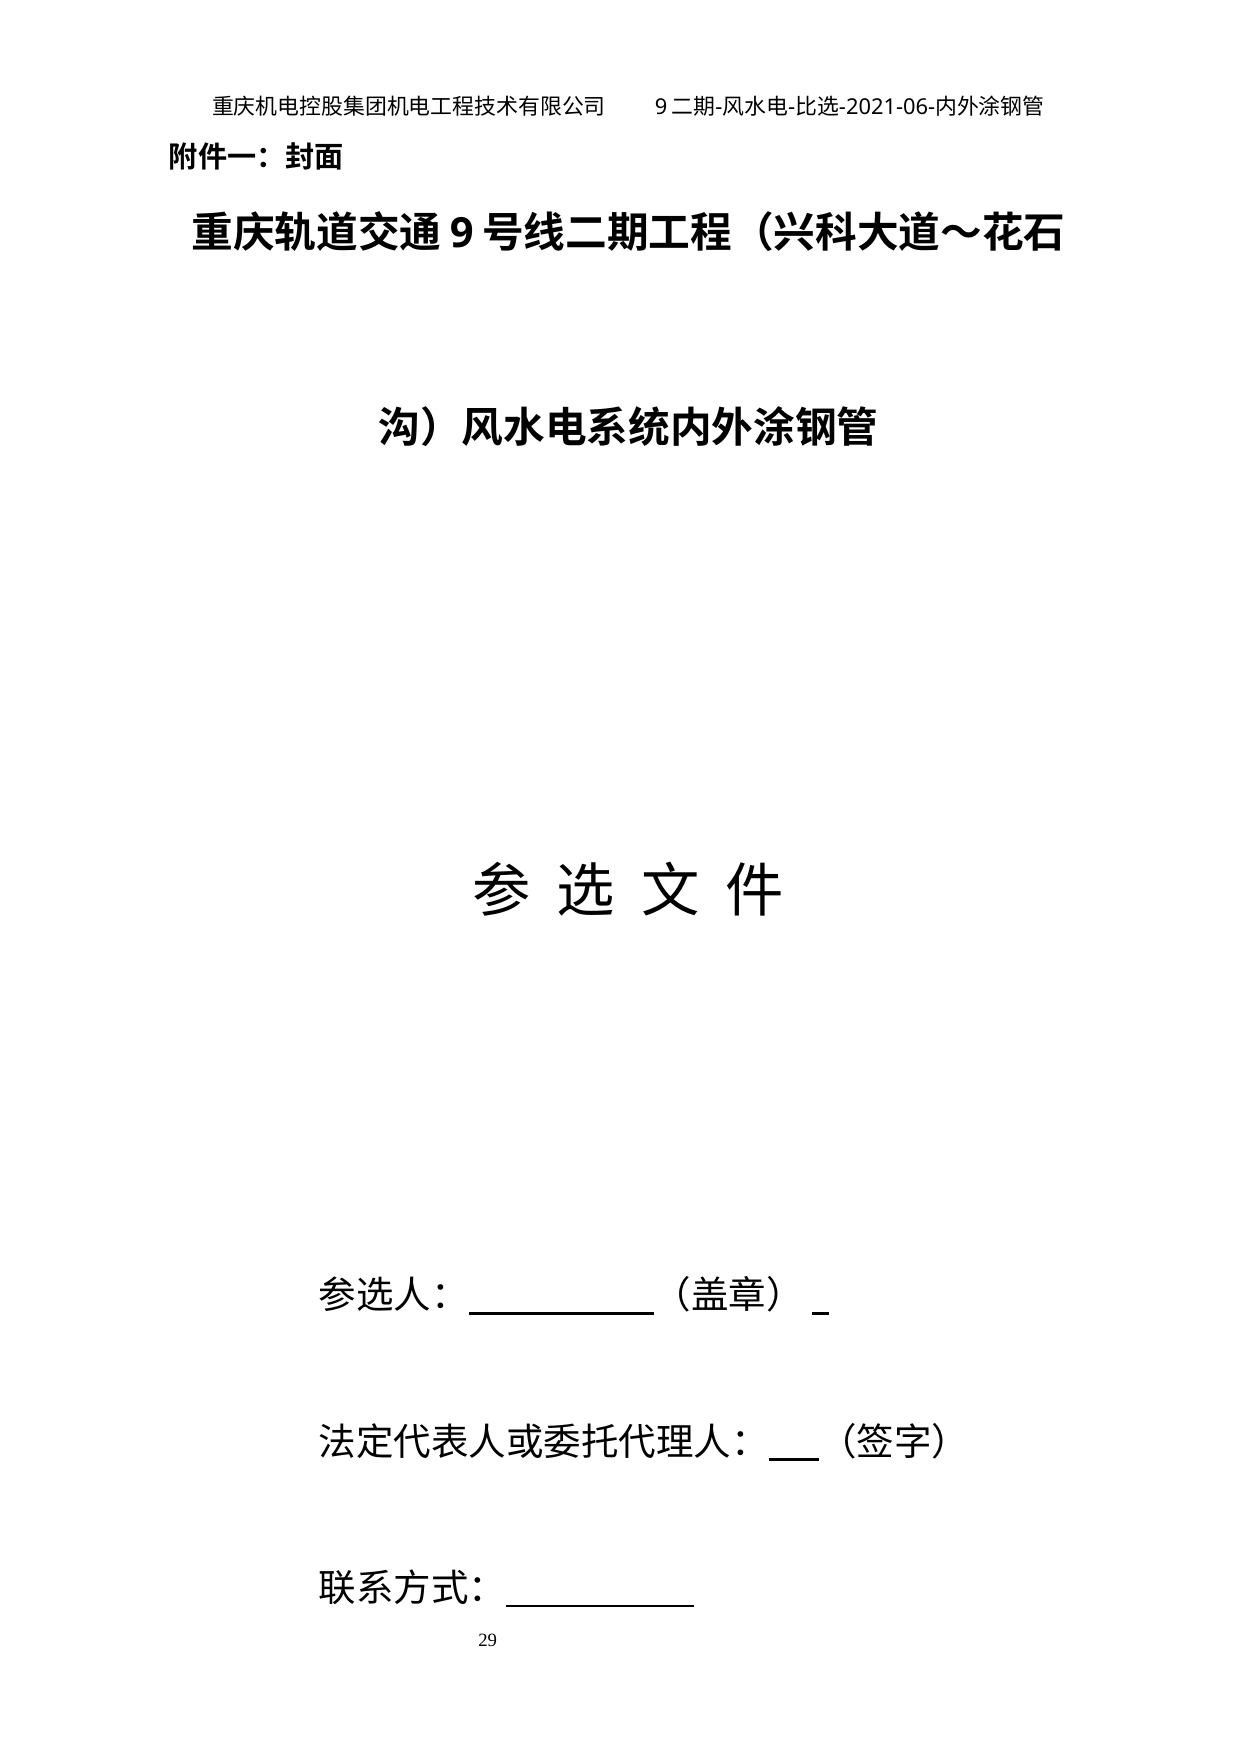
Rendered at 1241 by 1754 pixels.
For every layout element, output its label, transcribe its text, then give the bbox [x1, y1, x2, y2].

text 参 选 文 件 [169, 837, 1087, 935]
text 法定代表人或委托代理人： （签字） [169, 1406, 1087, 1471]
text 联系方式： [169, 1553, 1087, 1618]
subtitle 附件一：封面 [169, 133, 1087, 176]
text 重庆轨道交通9号线二期工程（兴科大道～花石沟）风水电系统内外涂钢管 [169, 197, 1087, 457]
text 参选人： （盖章） [169, 1260, 1087, 1325]
